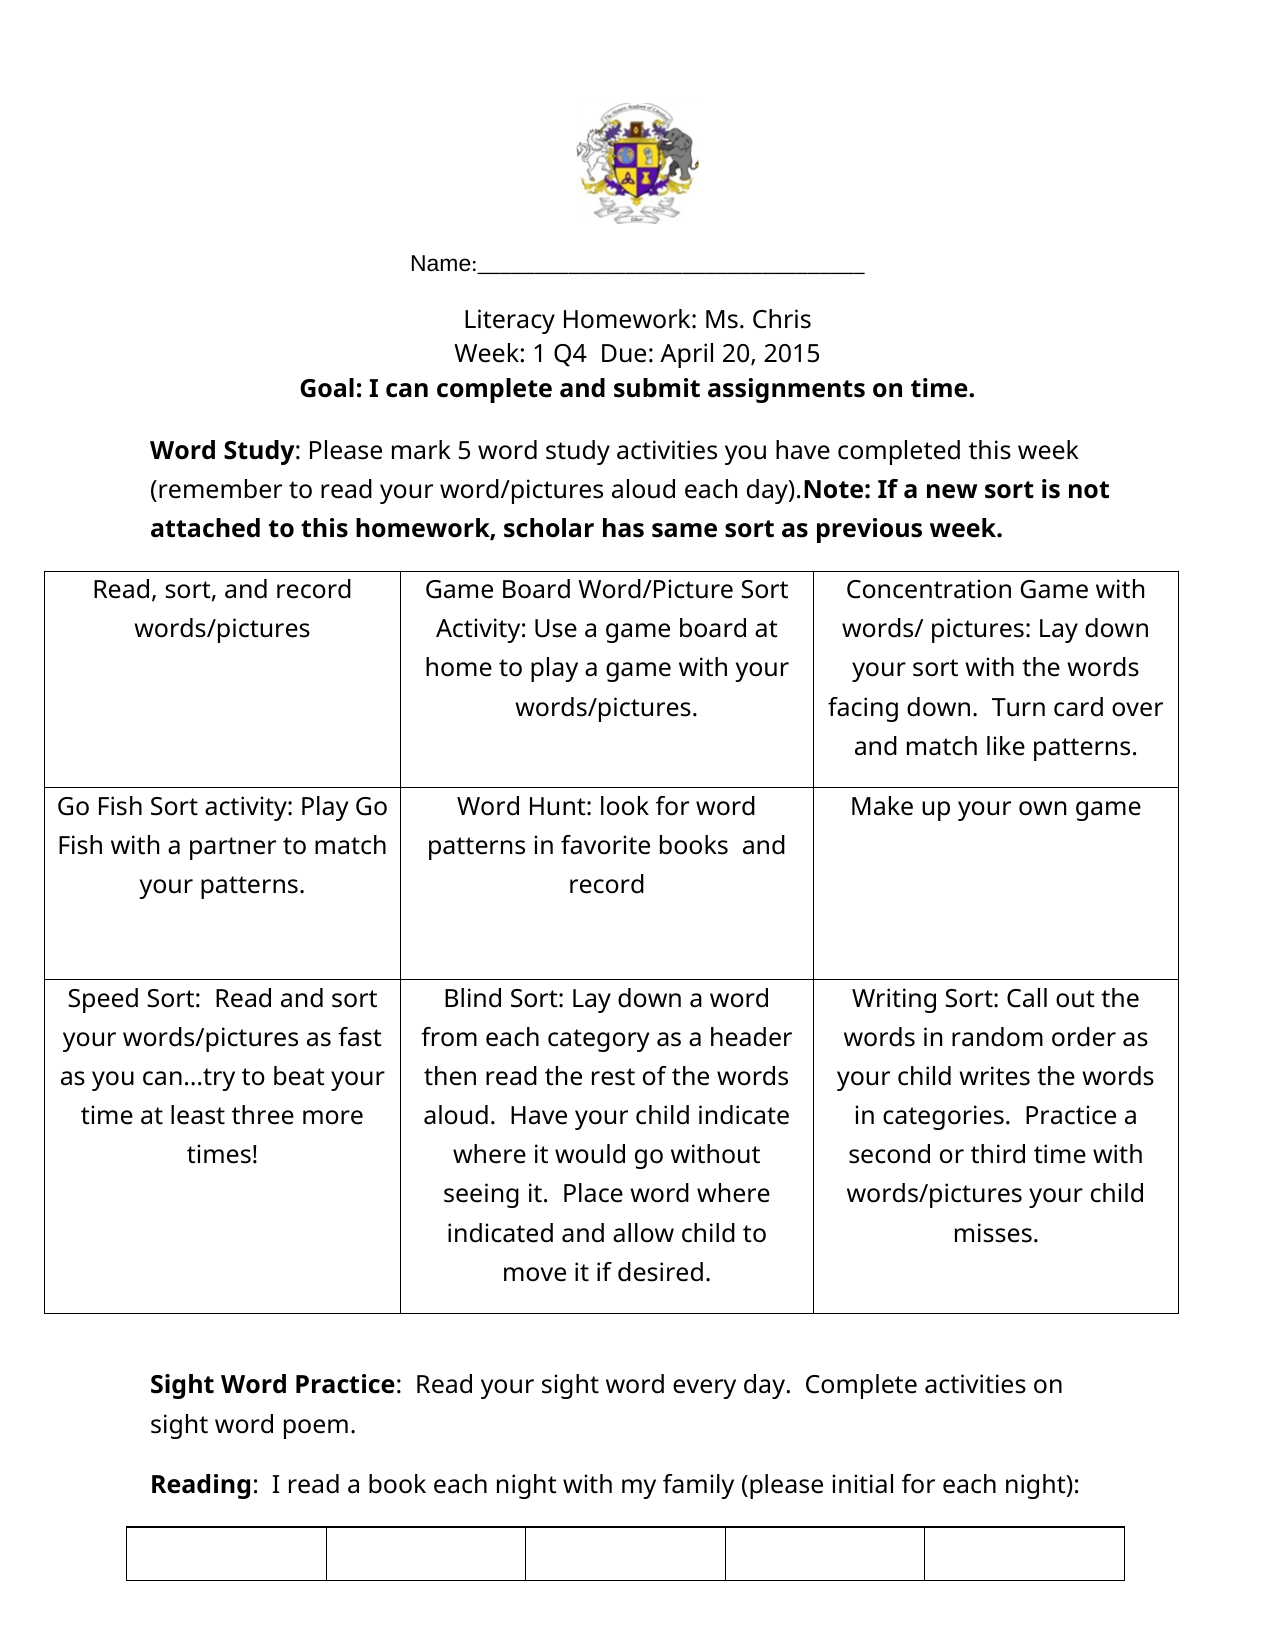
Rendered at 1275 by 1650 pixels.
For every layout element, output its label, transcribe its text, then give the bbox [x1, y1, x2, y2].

table_cell Speed Sort: Read and sort your words/pictures as fast as you can…try to beat your time at least three more times! [45, 980, 400, 1313]
table_header Concentration Game with words/ pictures: Lay down your sort with the words facing down. Turn card over and match like patterns. [814, 572, 1178, 787]
text Literacy Homework: Ms. Chris [150, 302, 1125, 336]
text Word Study: Please mark 5 word study activities you have completed this week (remember to read your word/pictures aloud each day).Note: If a new sort is not attached to this homework, scholar has same sort as previous week. [150, 432, 1125, 545]
text Name:__________________________________ [150, 249, 1125, 277]
table_cell Make up your own game [814, 788, 1178, 979]
table_header [726, 1528, 924, 1580]
text Reading: I read a book each night with my family (please initial for each night): [150, 1466, 1125, 1500]
table_header Read, sort, and record words/pictures [45, 572, 400, 787]
table_cell Writing Sort: Call out the words in random order as your child writes the words in categories. Practice a second or third time with words/pictures your child misses. [814, 980, 1178, 1313]
text Week: 1 Q4 Due: April 20, 2015 [150, 336, 1125, 370]
table_cell Go Fish Sort activity: Play Go Fish with a partner to match your patterns. [45, 788, 400, 979]
table_header [327, 1528, 525, 1580]
text Sight Word Practice: Read your sight word every day. Complete activities on sight word poem. [150, 1367, 1125, 1440]
text Goal: I can complete and submit assignments on time. [150, 370, 1125, 404]
table_header [925, 1528, 1124, 1580]
table_cell Blind Sort: Lay down a word from each category as a header then read the rest of the words aloud. Have your child indicate where it would go without seeing it. Place word where indicated and allow child to move it if desired. [401, 980, 813, 1313]
table_header [526, 1528, 725, 1580]
table_cell Word Hunt: look for word patterns in favorite books and record [401, 788, 813, 979]
table_header [127, 1528, 326, 1580]
table_header Game Board Word/Picture Sort Activity: Use a game board at home to play a game with your words/pictures. [401, 572, 813, 787]
picture [576, 103, 699, 224]
